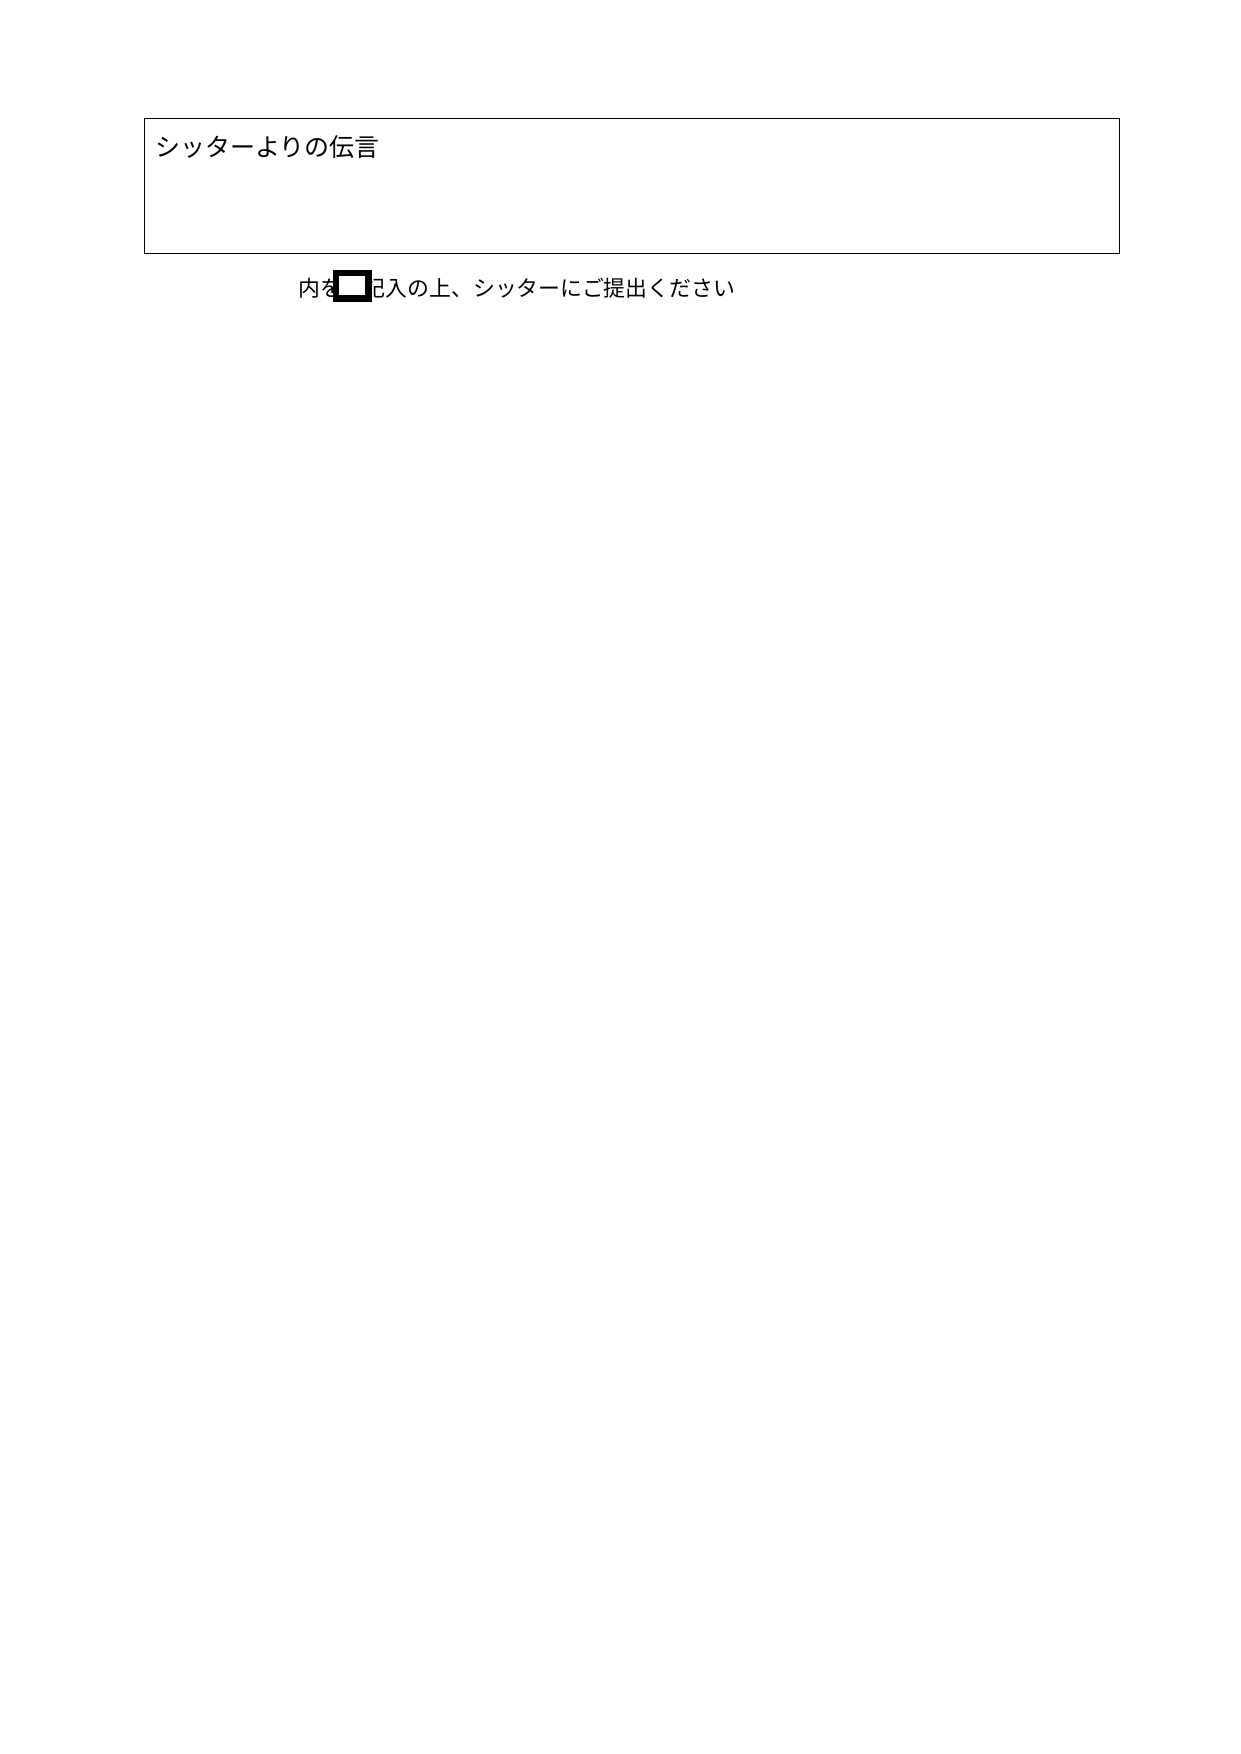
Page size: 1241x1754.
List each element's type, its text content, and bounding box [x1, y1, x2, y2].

text 内をご記入の上、シッターにご提出ください [118, 271, 333, 302]
text 内をご記入の上、シッターにご提出ください [372, 271, 1122, 302]
table_cell シッターよりの伝言 [145, 119, 1119, 253]
